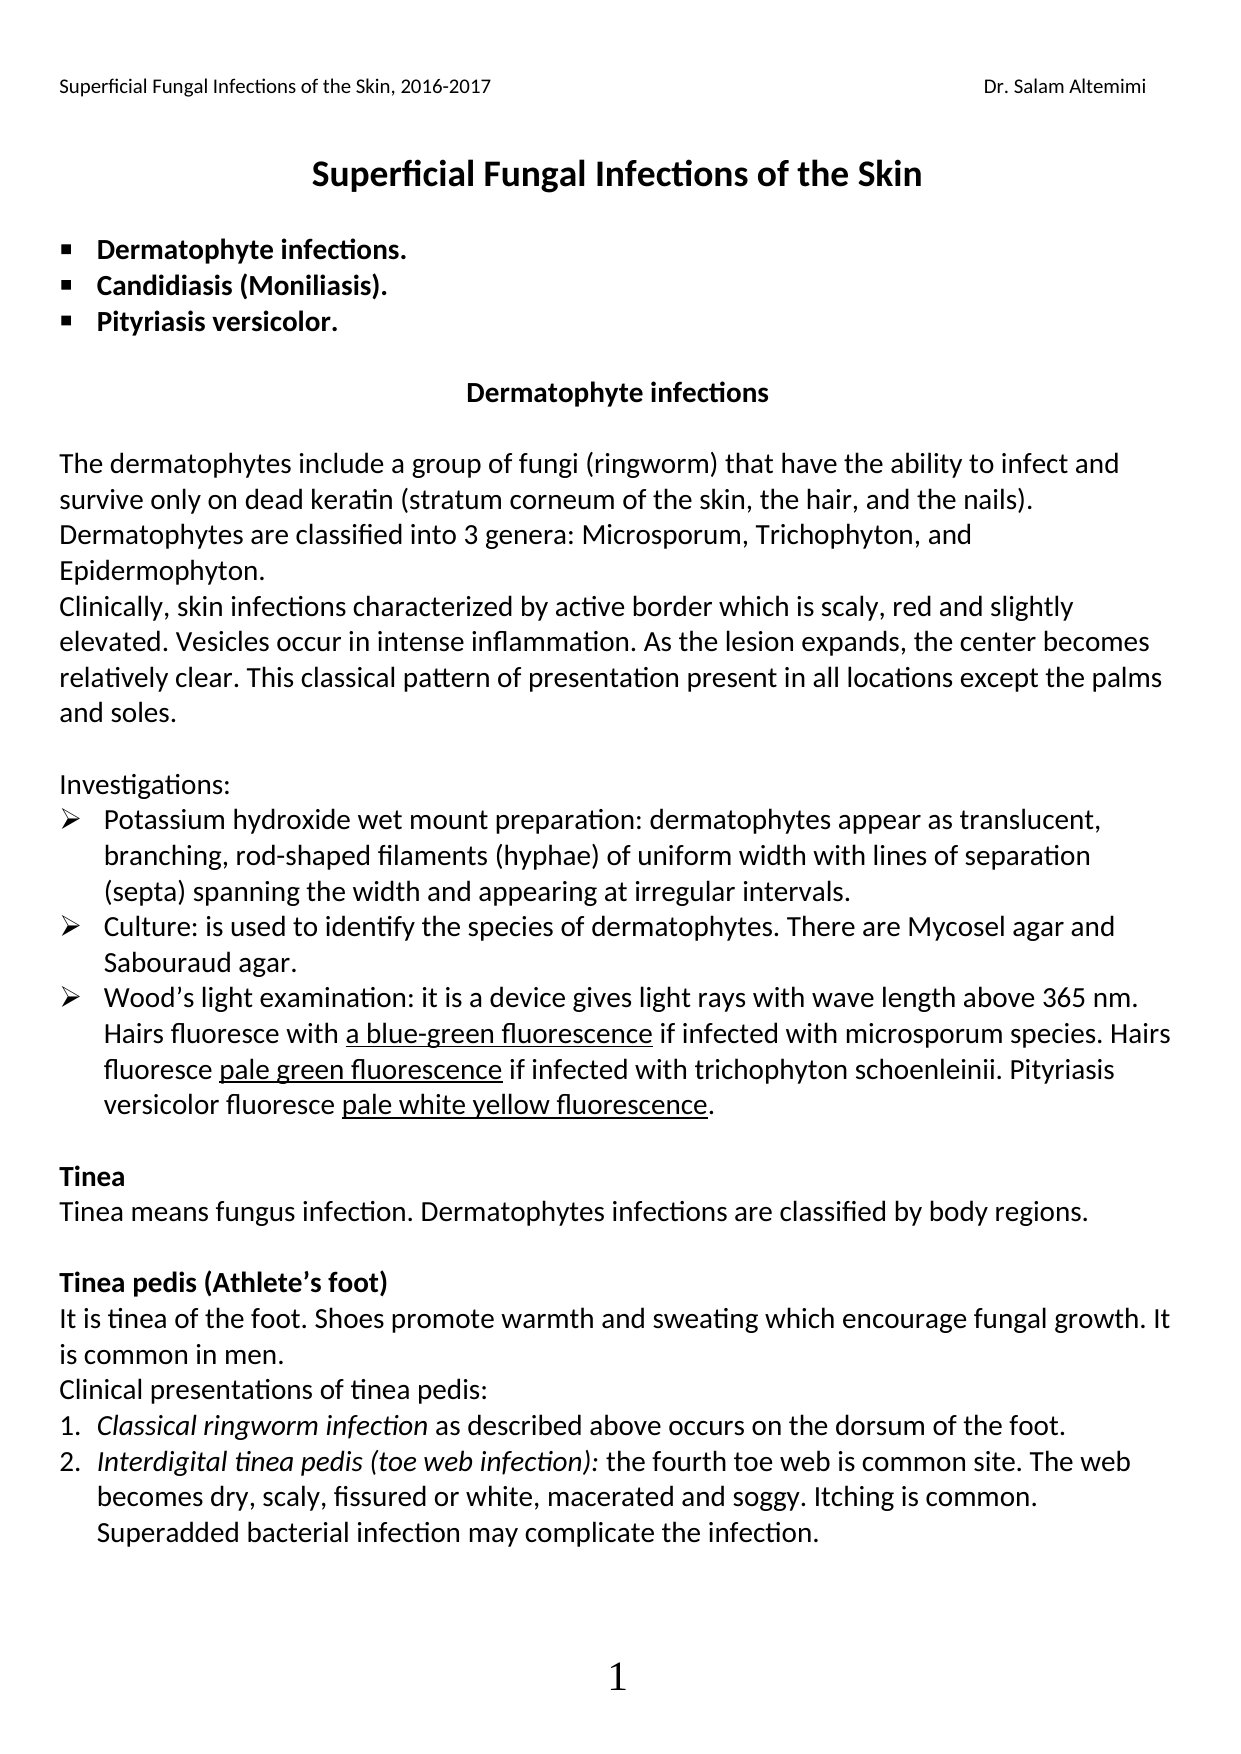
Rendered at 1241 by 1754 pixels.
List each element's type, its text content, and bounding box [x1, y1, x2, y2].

text Superficial Fungal Infections of the Skin [59, 150, 1176, 196]
list Candidiasis (Moniliasis). [59, 267, 1176, 303]
text Tinea pedis (Athlete’s foot) [59, 1264, 1176, 1300]
text Clinical presentations of tinea pedis: [59, 1371, 1176, 1407]
list Wood’s light examination: it is a device gives light rays with wave length above 365 nm. Hairs fluoresce with a blue-green fluorescence if infected with microsporum species. Hairs fluoresce pale green fluorescence if infected with trichophyton schoenleinii. Pityriasis versicolor fluoresce pale white yellow fluorescence. [59, 979, 1176, 1122]
list Dermatophyte infections. [59, 231, 1176, 267]
text Tinea [59, 1158, 1176, 1193]
list Interdigital tinea pedis (toe web infection): the fourth toe web is common site. The web becomes dry, scaly, fissured or white, macerated and soggy. Itching is common. Superadded bacterial infection may complicate the infection. [59, 1443, 1176, 1549]
list Pityriasis versicolor. [59, 303, 1176, 338]
text Dermatophyte infections [59, 374, 1176, 409]
text Clinically, skin infections characterized by active border which is scaly, red and slightly elevated. Vesicles occur in intense inflammation. As the lesion expands, the center becomes relatively clear. This classical pattern of presentation present in all locations except the palms and soles. [59, 588, 1176, 730]
list Potassium hydroxide wet mount preparation: dermatophytes appear as translucent, branching, rod-shaped filaments (hyphae) of uniform width with lines of separation (septa) spanning the width and appearing at irregular intervals. [59, 801, 1176, 908]
text Tinea means fungus infection. Dermatophytes infections are classified by body regions. [59, 1193, 1176, 1229]
list Classical ringworm infection as described above occurs on the dorsum of the foot. [59, 1407, 1176, 1443]
list Culture: is used to identify the species of dermatophytes. There are Mycosel agar and Sabouraud agar. [59, 908, 1176, 979]
text The dermatophytes include a group of fungi (ringworm) that have the ability to infect and survive only on dead keratin (stratum corneum of the skin, the hair, and the nails). Dermatophytes are classified into 3 genera: Microsporum, Trichophyton, and Epidermophyton. [59, 445, 1176, 588]
text It is tinea of the foot. Shoes promote warmth and sweating which encourage fungal growth. It is common in men. [59, 1300, 1176, 1371]
text Investigations: [59, 766, 1176, 801]
